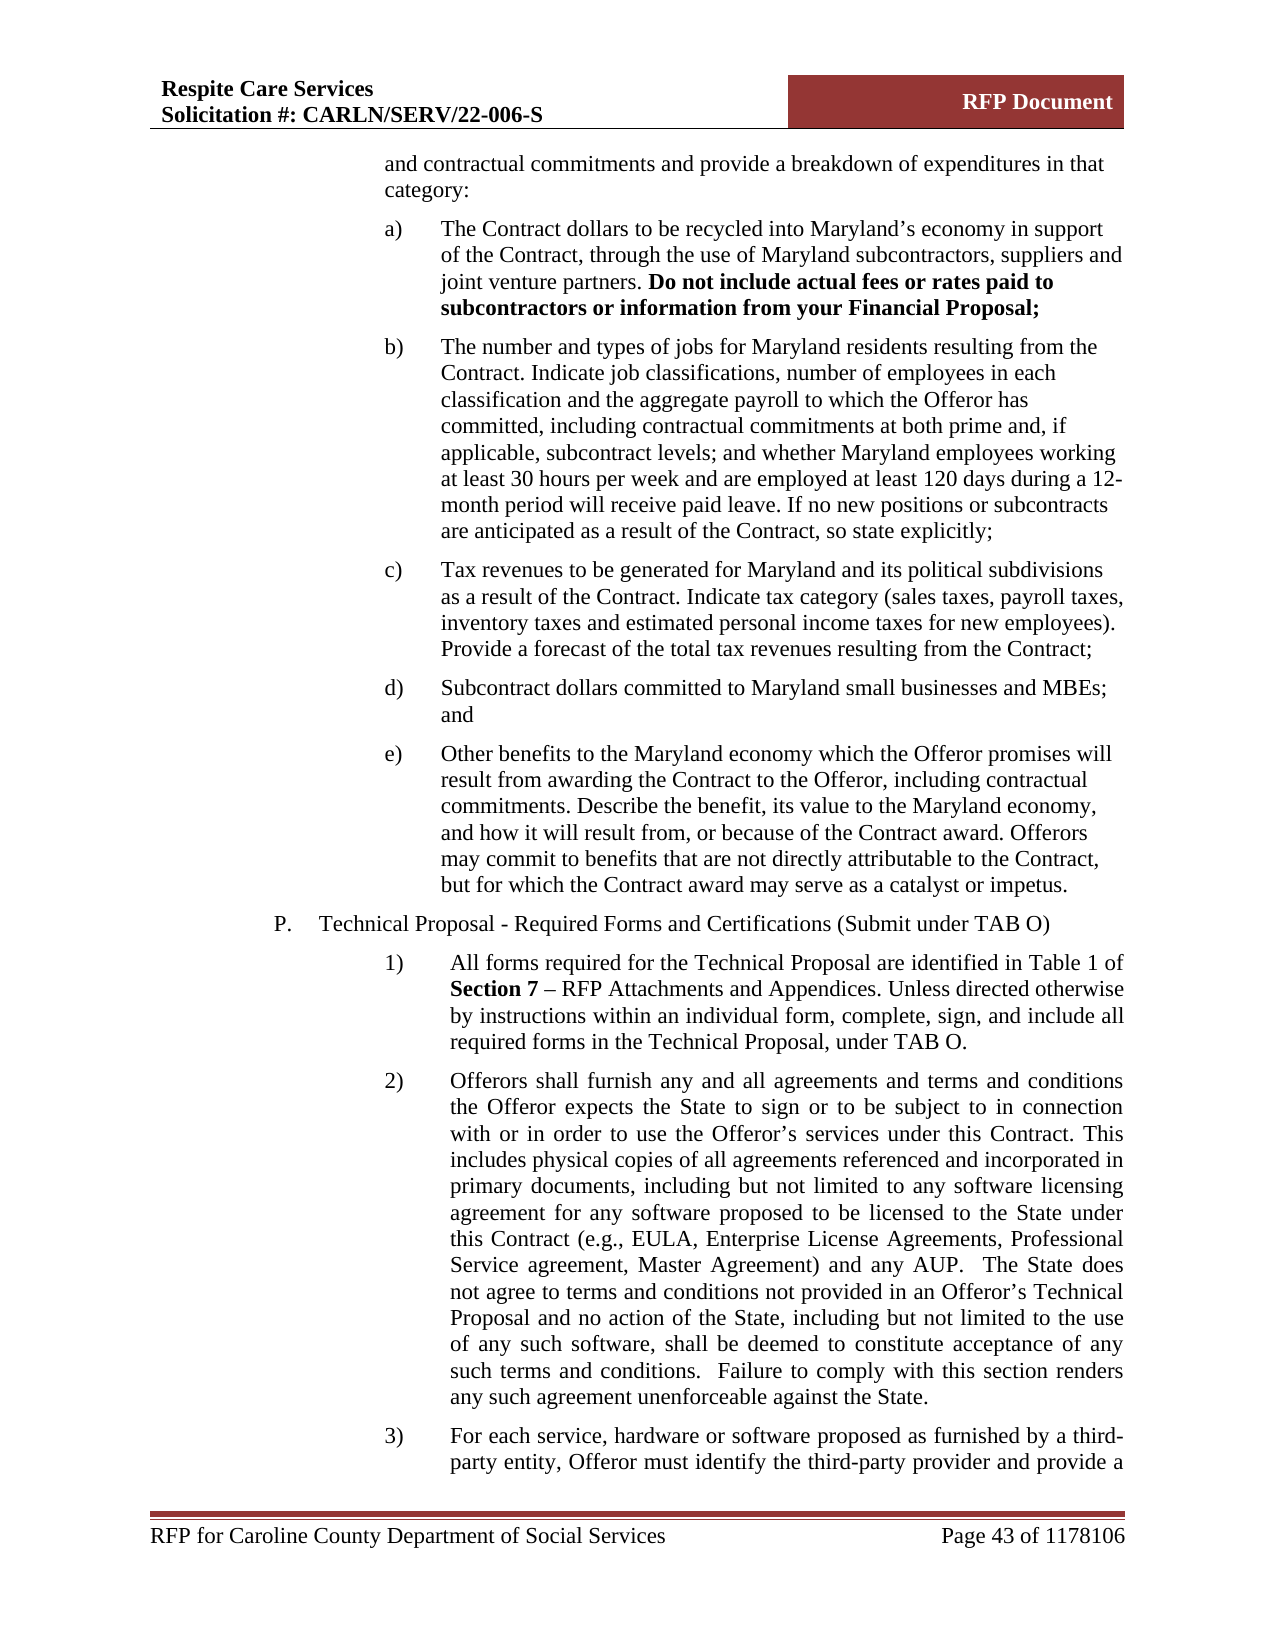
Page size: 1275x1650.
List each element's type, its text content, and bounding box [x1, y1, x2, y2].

list Other benefits to the Maryland economy which the Offeror promises will result from awarding the Contract to the Offeror, including contractual commitments. Describe the benefit, its value to the Maryland economy, and how it will result from, or because of the Contract award. Offerors may commit to benefits that are not directly attributable to the Contract, but for which the Contract award may serve as a catalyst or impetus. [384, 739, 1125, 898]
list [319, 150, 1125, 203]
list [384, 1422, 1125, 1475]
list Offerors shall furnish any and all agreements and terms and conditions the Offeror expects the State to sign or to be subject to in connection with or in order to use the Offeror’s services under this Contract. This includes physical copies of all agreements referenced and incorporated in primary documents, including but not limited to any software licensing agreement for any software proposed to be licensed to the State under this Contract (e.g., EULA, Enterprise License Agreements, Professional Service agreement, Master Agreement) and any AUP. The State does not agree to terms and conditions not provided in an Offeror’s Technical Proposal and no action of the State, including but not limited to the use of any such software, shall be deemed to constitute acceptance of any such terms and conditions. Failure to comply with this section renders any such agreement unenforceable against the State. [384, 1067, 1125, 1409]
list The Contract dollars to be recycled into Maryland’s economy in support of the Contract, through the use of Maryland subcontractors, suppliers and joint venture partners. Do not include actual fees or rates paid to subcontractors or information from your Financial Proposal; [384, 215, 1125, 321]
list Tax revenues to be generated for Maryland and its political subdivisions as a result of the Contract. Indicate tax category (sales taxes, payroll taxes, inventory taxes and estimated personal income taxes for new employees). Provide a forecast of the total tax revenues resulting from the Contract; [384, 556, 1125, 662]
text Technical Proposal - Required Forms and Certifications (Submit under TAB O) [274, 910, 1125, 937]
list The number and types of jobs for Maryland residents resulting from the Contract. Indicate job classifications, number of employees in each classification and the aggregate payroll to which the Offeror has committed, including contractual commitments at both prime and, if applicable, subcontract levels; and whether Maryland employees working at least 30 hours per week and are employed at least 120 days during a 12-month period will receive paid leave. If no new positions or subcontracts are anticipated as a result of the Contract, so state explicitly; [384, 333, 1125, 544]
list Subcontract dollars committed to Maryland small businesses and MBEs; and [384, 674, 1125, 727]
list All forms required for the Technical Proposal are identified in Table 1 of Section 7 – RFP Attachments and Appendices. Unless directed otherwise by instructions within an individual form, complete, sign, and include all required forms in the Technical Proposal, under TAB O. [384, 949, 1125, 1054]
